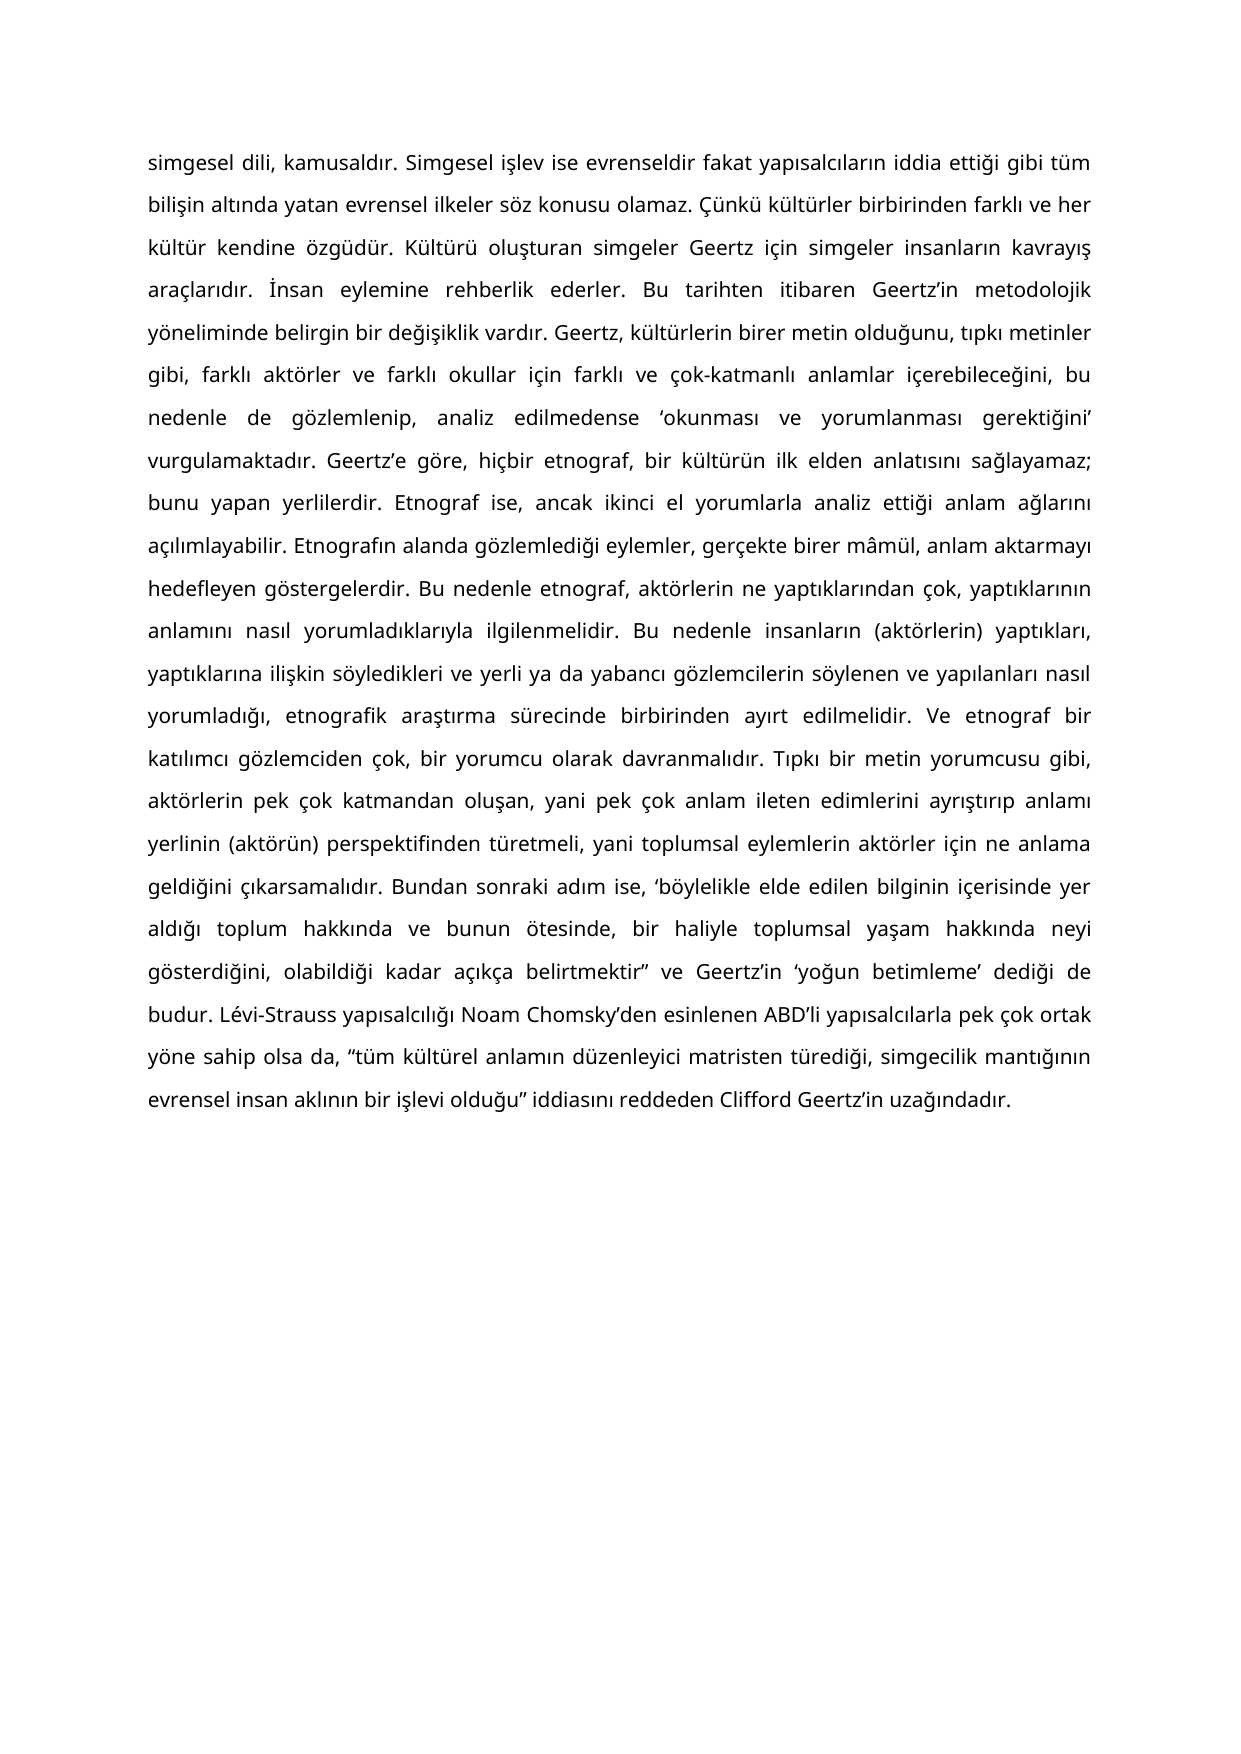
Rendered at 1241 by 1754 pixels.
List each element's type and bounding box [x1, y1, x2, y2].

text [148, 148, 1093, 1113]
